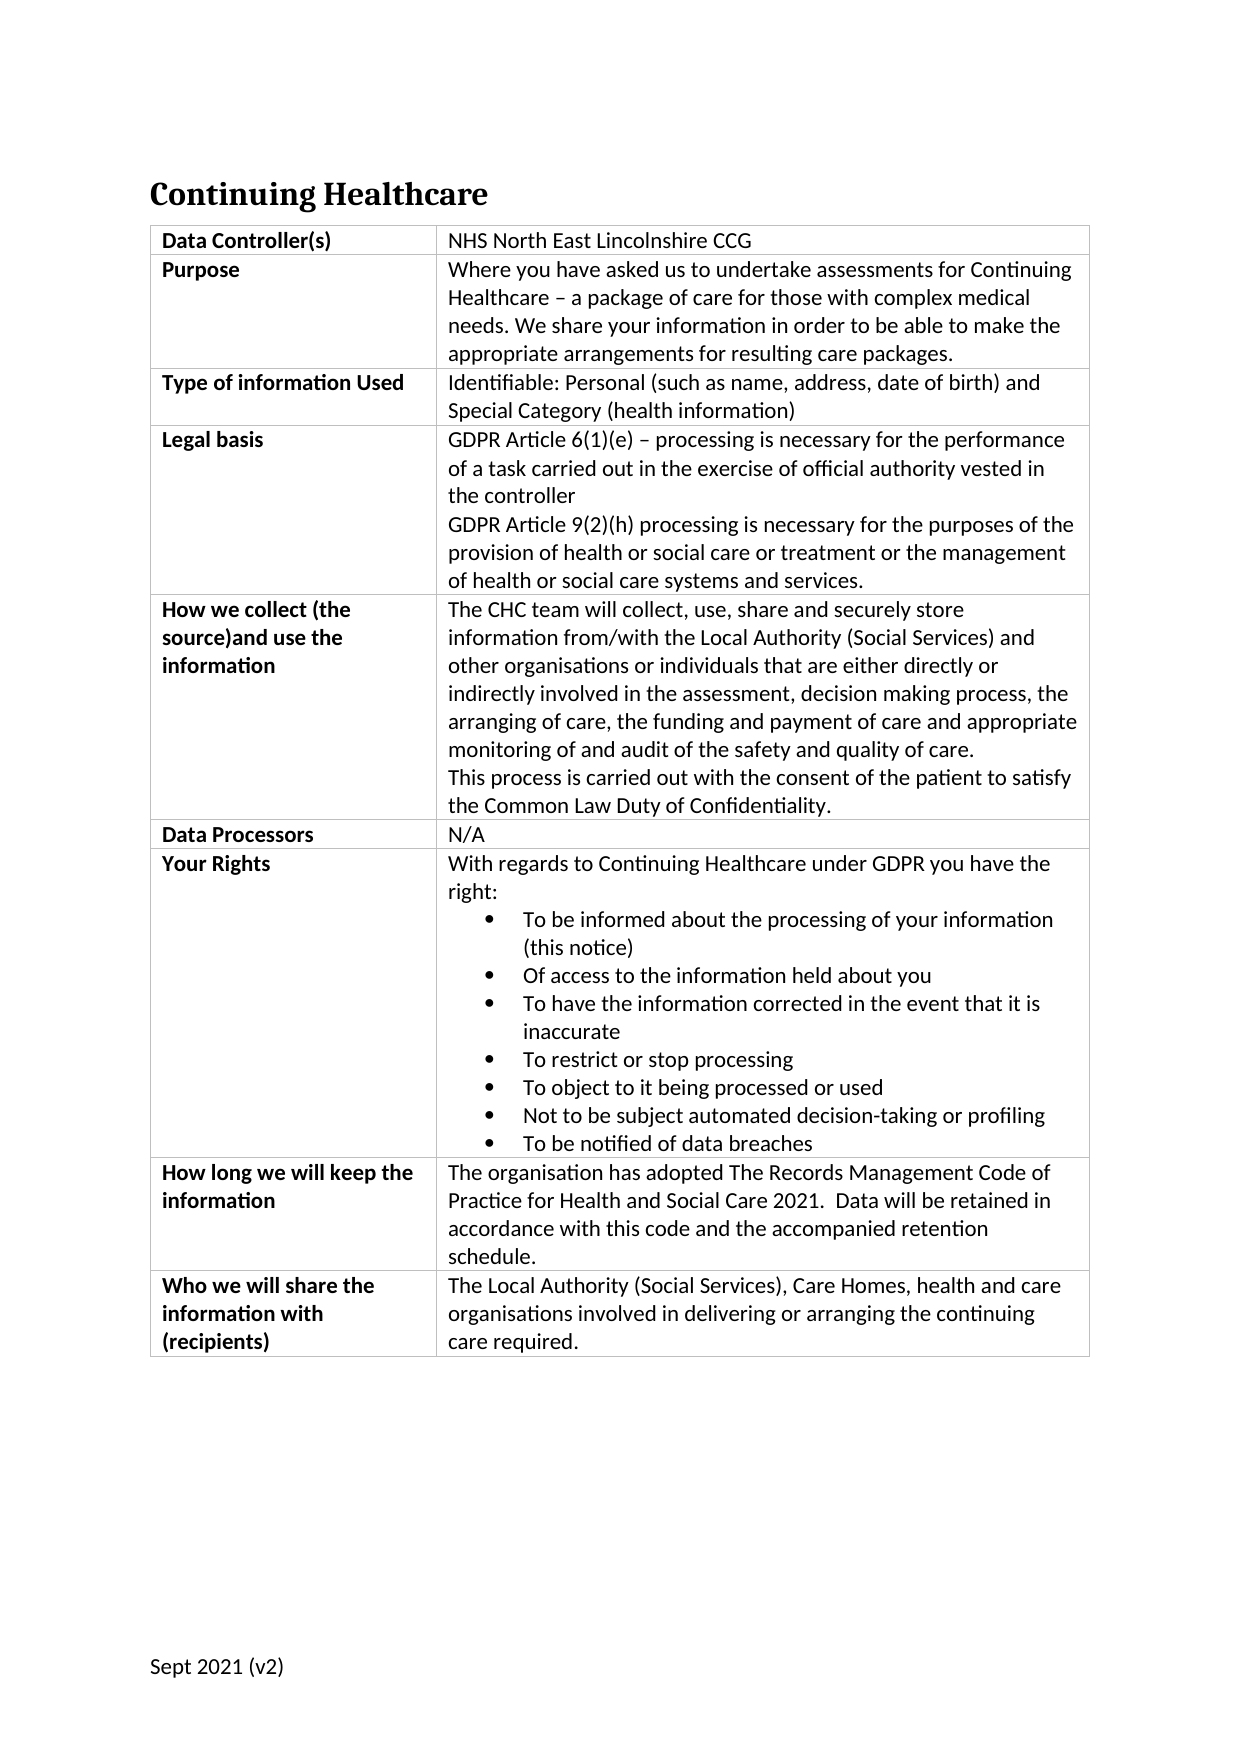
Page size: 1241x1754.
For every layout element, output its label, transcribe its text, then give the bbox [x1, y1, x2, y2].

table_cell Identifiable: Personal (such as name, address, date of birth) and Special Category (health information) [437, 369, 1089, 424]
table_cell N/A [437, 820, 1089, 848]
table_cell The CHC team will collect, use, share and securely store information from/with the Local Authority (Social Services) and other organisations or individuals that are either directly or indirectly involved in the assessment, decision making process, the arranging of care, the funding and payment of care and appropriate monitoring of and audit of the safety and quality of care. This process is carried out with the consent of the patient to satisfy the Common Law Duty of Confidentiality. [437, 595, 1089, 819]
table_header Data Controller(s) [151, 226, 436, 254]
table_cell Where you have asked us to undertake assessments for Continuing Healthcare – a package of care for those with complex medical needs. We share your information in order to be able to make the appropriate arrangements for resulting care packages. [437, 255, 1089, 367]
table_cell Type of information Used [151, 369, 436, 424]
table_cell With regards to Continuing Healthcare under GDPR you have the right: To be informed about the processing of your information (this notice) Of access to the information held about you To have the information corrected in the event that it is inaccurate To restrict or stop processing To object to it being processed or used Not to be subject automated decision-taking or profiling To be notified of data breaches [437, 849, 1089, 1157]
table_cell Data Processors [151, 820, 436, 848]
text Continuing Healthcare [150, 175, 1090, 213]
table_cell How we collect (the source)and use the information [151, 595, 436, 819]
table_cell GDPR Article 6(1)(e) – processing is necessary for the performance of a task carried out in the exercise of official authority vested in the controller GDPR Article 9(2)(h) processing is necessary for the purposes of the provision of health or social care or treatment or the management of health or social care systems and services. [437, 426, 1089, 594]
table_cell The organisation has adopted The Records Management Code of Practice for Health and Social Care 2021. Data will be retained in accordance with this code and the accompanied retention schedule. [437, 1158, 1089, 1270]
table_cell Legal basis [151, 426, 436, 594]
table_header NHS North East Lincolnshire CCG [437, 226, 1089, 254]
table_cell Purpose [151, 255, 436, 367]
table_cell How long we will keep the information [151, 1158, 436, 1270]
table_cell The Local Authority (Social Services), Care Homes, health and care organisations involved in delivering or arranging the continuing care required. [437, 1271, 1089, 1356]
table_cell Who we will share the information with (recipients) [151, 1271, 436, 1356]
table_cell Your Rights [151, 849, 436, 1157]
